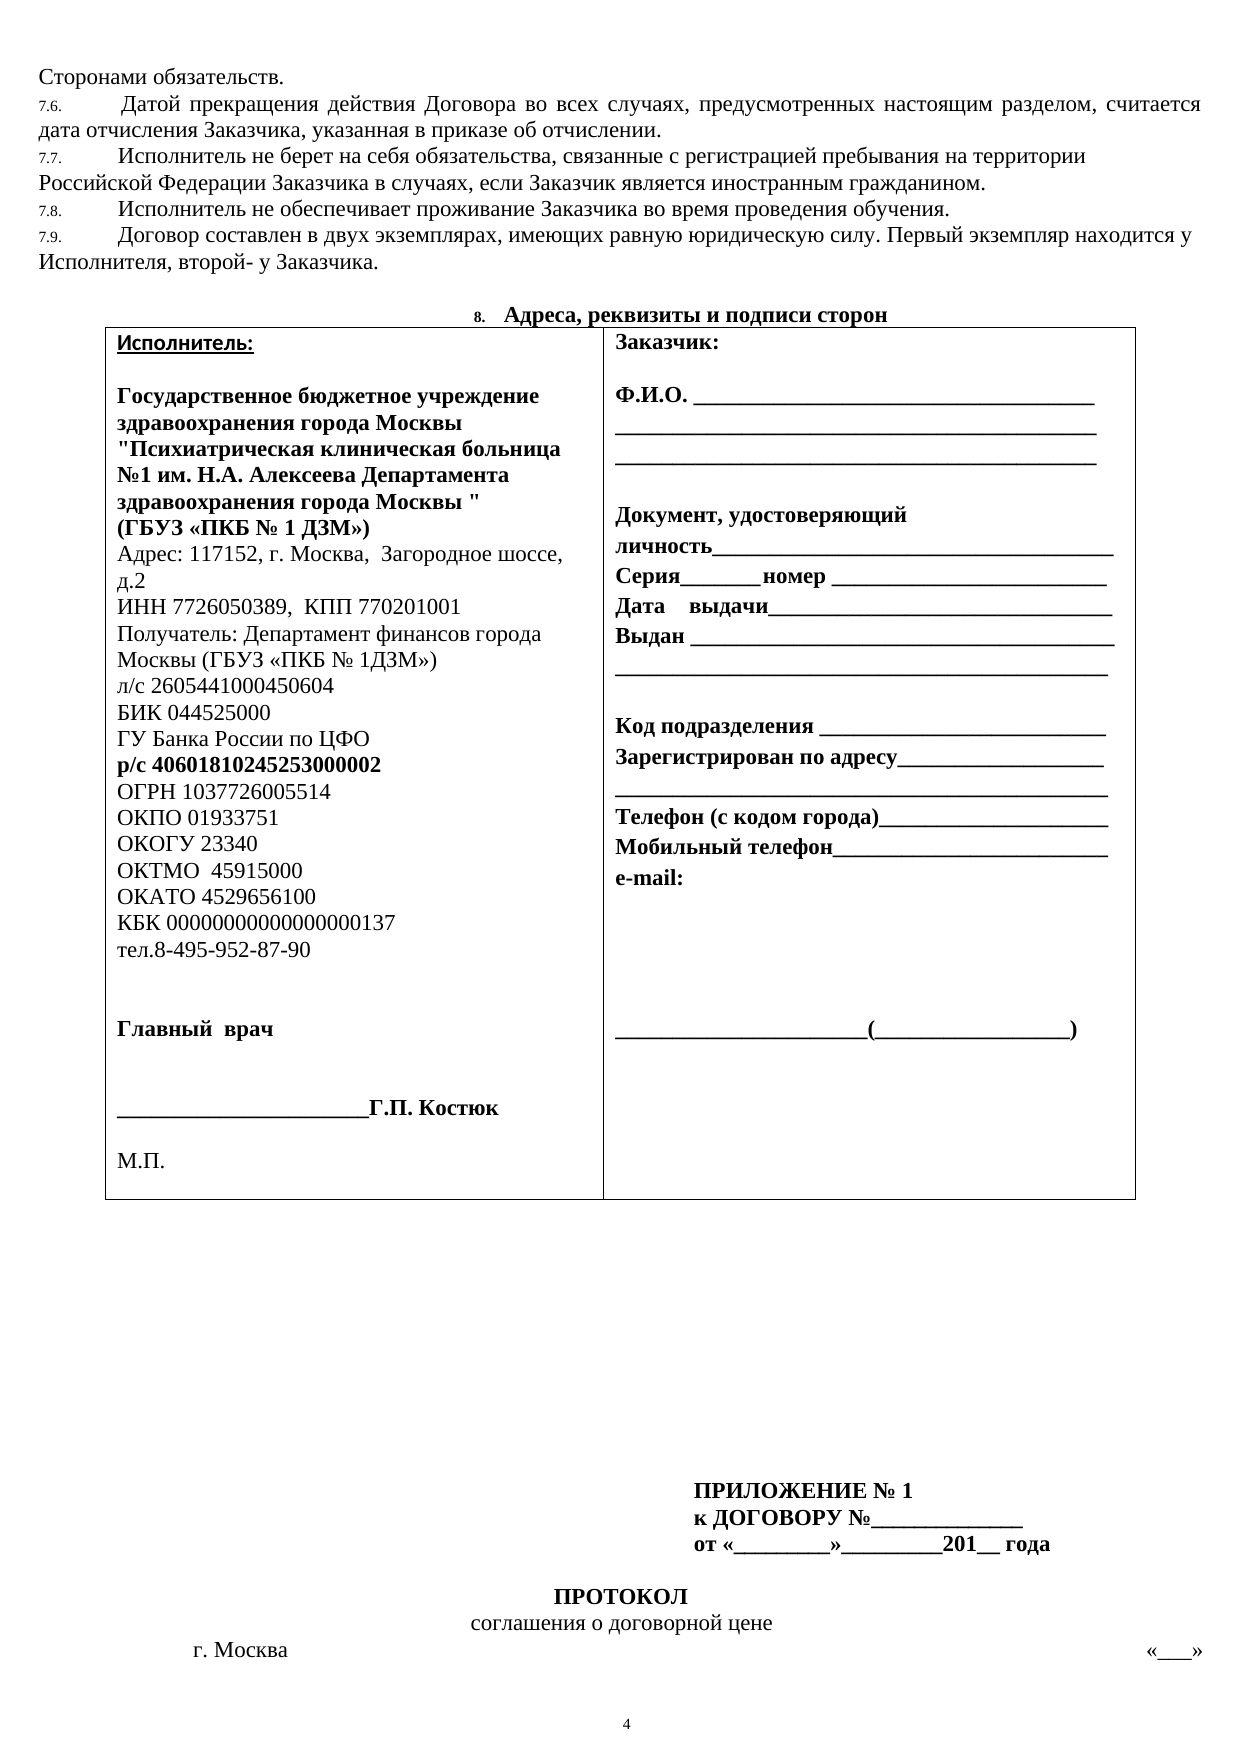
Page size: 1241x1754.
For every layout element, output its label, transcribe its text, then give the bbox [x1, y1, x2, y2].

table_header Заказчик: Ф.И.О. ___________________________________ __________________________________________ __________________________________________ Документ, удостоверяющий личность___________________________________ Серия_______ номер ________________________ Дата выдачи______________________________ Выдан _____________________________________ ___________________________________________ Код подразделения _________________________ Зарегистрирован по адресу__________________ ___________________________________________ Телефон (с кодом города)____________________ Мобильный телефон________________________ e-mail: ______________________(_________________) [604, 328, 1135, 1198]
text к ДОГОВОРУ № [694, 1504, 1203, 1530]
text от « » 201__ года [694, 1530, 1203, 1557]
text ПРИЛОЖЕНИЕ № 1 [694, 1478, 1203, 1504]
list Договор составлен в двух экземплярах, имеющих равную юридическую силу. Первый экземпляр находится у Исполнителя, второй- у Заказчика. [38, 222, 1203, 274]
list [38, 63, 1201, 90]
text ПРОТОКОЛ [38, 1583, 1203, 1609]
list Исполнитель не берет на себя обязательства, связанные с регистрацией пребывания на территории Российской Федерации Заказчика в случаях, если Заказчик является иностранным гражданином. [38, 142, 1203, 195]
table_header Исполнитель: Государственное бюджетное учреждение здравоохранения города Москвы "Психиатрическая клиническая больница №1 им. Н.А. Алексеева Департамента здравоохранения города Москвы " (ГБУЗ «ПКБ № 1 ДЗМ») Адрес: 117152, г. Москва, Загородное шоссе, д.2 ИНН 7726050389, КПП 770201001 Получатель: Департамент финансов города Москвы (ГБУЗ «ПКБ № 1ДЗМ») л/с 2605441000450604 БИК 044525000 ГУ Банка России по ЦФО р/с 40601810245253000002 ОГРН 1037726005514 ОКПО 01933751 ОКОГУ 23340 ОКТМО 45915000 ОКАТО 4529656100 КБК 00000000000000000137 тел.8-495-952-87-90 Главный врач ______________________Г.П. Костюк М.П. [106, 328, 603, 1198]
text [38, 1636, 1203, 1662]
text соглашения о договорной цене [40, 1609, 1203, 1636]
list Датой прекращения действия Договора во всех случаях, предусмотренных настоящим разделом, считается дата отчисления Заказчика, указанная в приказе об отчислении. [38, 90, 1203, 142]
list Исполнитель не обеспечивает проживание Заказчика во время проведения обучения. [38, 195, 1203, 222]
list Адреса, реквизиты и подписи сторон [474, 301, 1203, 327]
